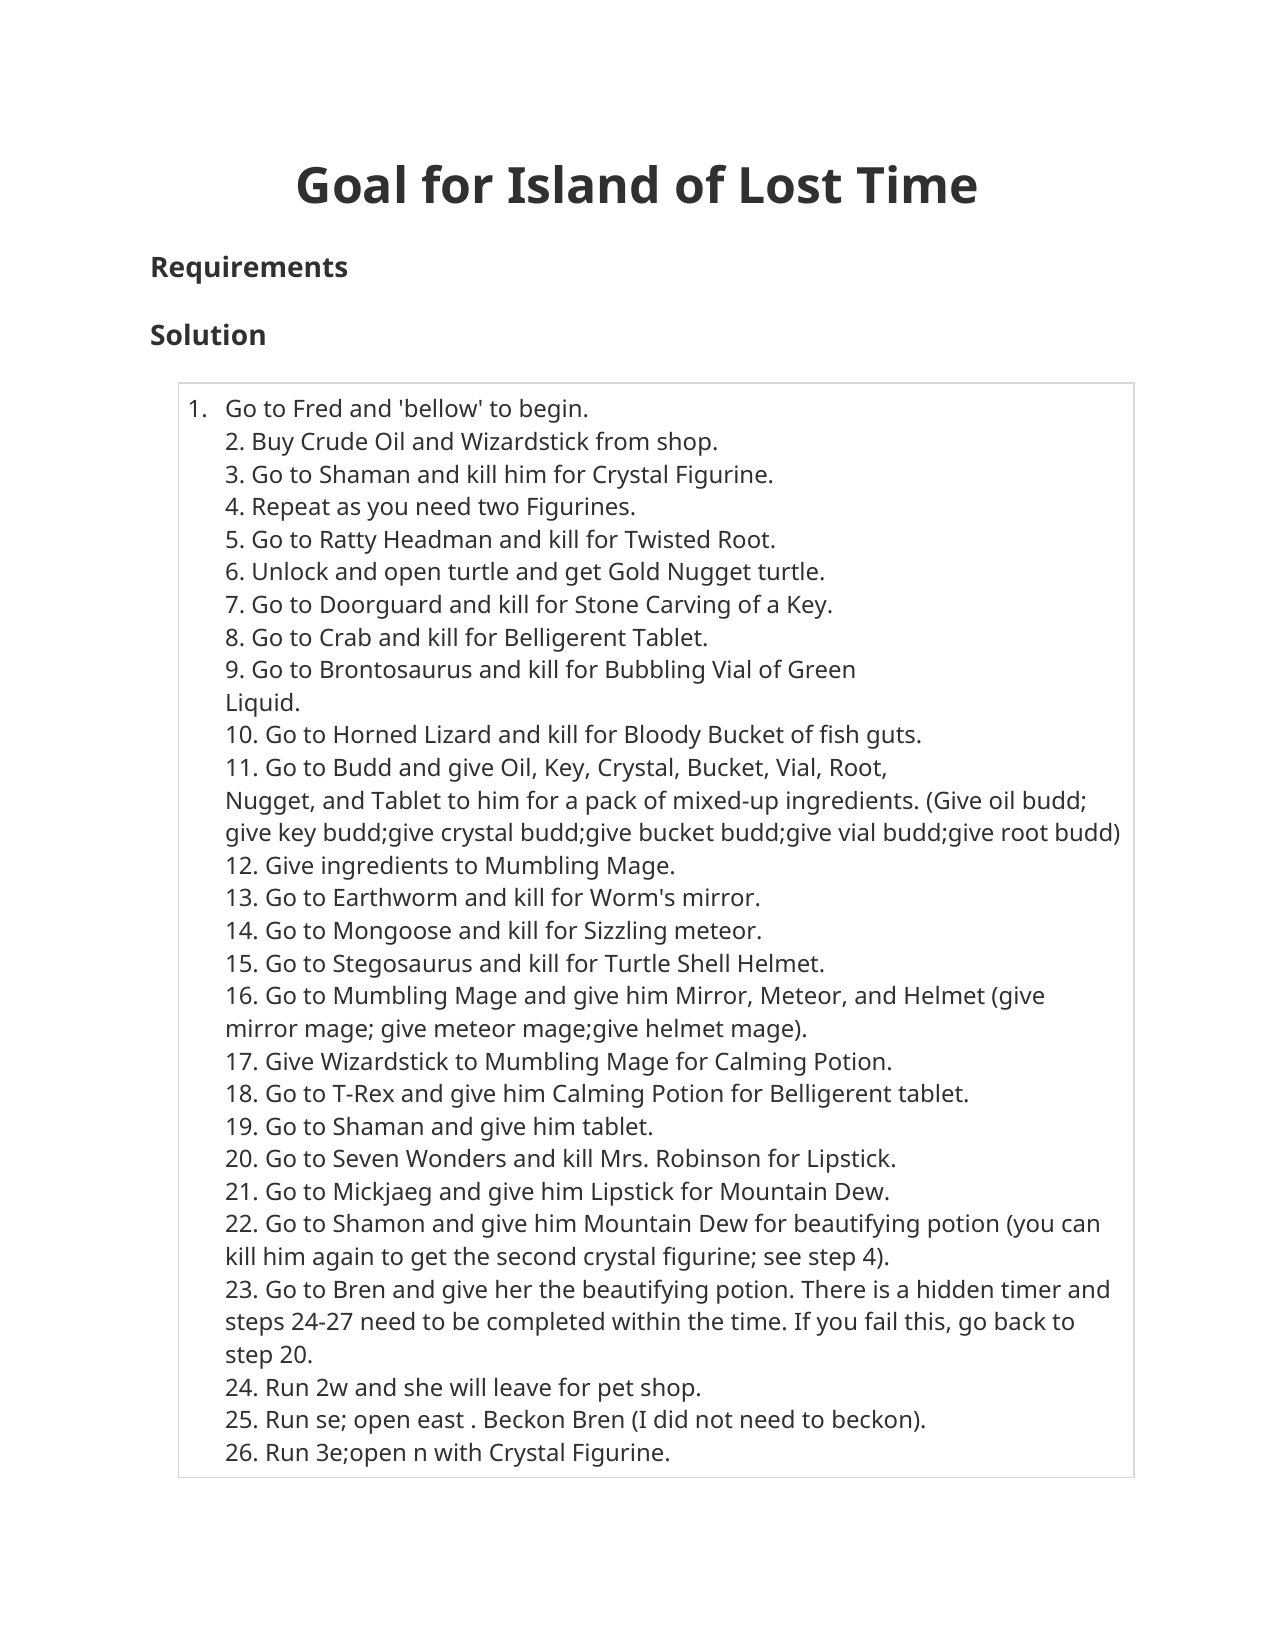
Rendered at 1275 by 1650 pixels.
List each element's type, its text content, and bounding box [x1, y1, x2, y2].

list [179, 384, 1133, 1477]
text Goal for Island of Lost Time [150, 150, 1125, 218]
text Solution [150, 315, 1125, 353]
text Requirements [150, 247, 1125, 286]
